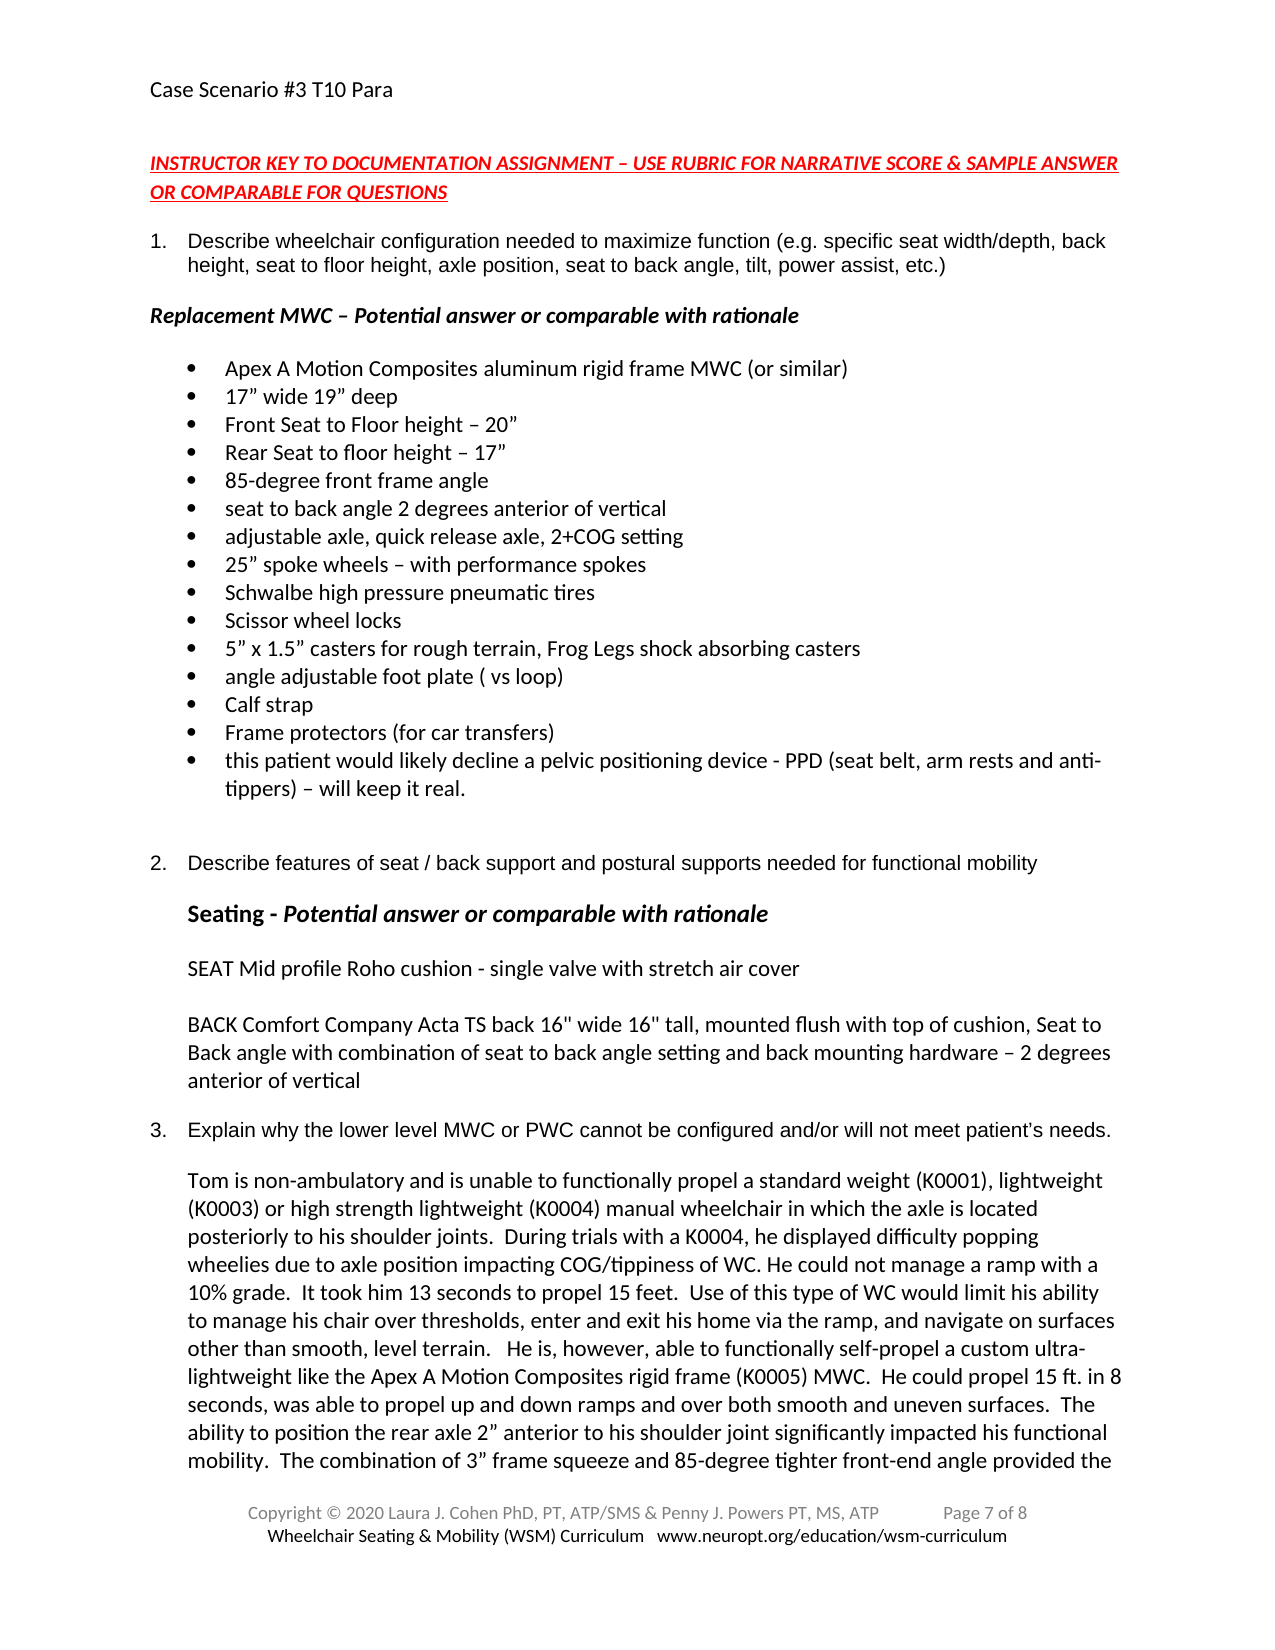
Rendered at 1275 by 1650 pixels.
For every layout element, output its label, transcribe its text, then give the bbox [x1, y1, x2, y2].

list Front Seat to Floor height – 20” [187, 410, 1125, 438]
list Describe features of seat / back support and postural supports needed for functional mobility [150, 850, 1125, 874]
list 17” wide 19” deep [187, 382, 1125, 410]
text Replacement MWC – Potential answer or comparable with rationale [150, 301, 1125, 329]
list 85-degree front frame angle [187, 466, 1125, 494]
list adjustable axle, quick release axle, 2+COG setting [187, 522, 1125, 550]
list Describe wheelchair configuration needed to maximize function (e.g. specific seat width/depth, back height, seat to floor height, axle position, seat to back angle, tilt, power assist, etc.) [150, 229, 1125, 277]
list Calf strap [187, 690, 1125, 718]
list Explain why the lower level MWC or PWC cannot be configured and/or will not meet patient’s needs. [150, 1118, 1125, 1142]
list 5” x 1.5” casters for rough terrain, Frog Legs shock absorbing casters [187, 634, 1125, 662]
list Rear Seat to floor height – 17” [187, 438, 1125, 466]
list this patient would likely decline a pelvic positioning device - PPD (seat belt, arm rests and anti-tippers) – will keep it real. [187, 746, 1125, 802]
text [187, 1166, 1125, 1474]
text INSTRUCTOR KEY TO DOCUMENTATION ASSIGNMENT – USE RUBRIC FOR NARRATIVE SCORE & SAMPLE ANSWER OR COMPARABLE FOR QUESTIONS [150, 150, 1125, 204]
list Scissor wheel locks [187, 606, 1125, 634]
list Frame protectors (for car transfers) [187, 718, 1125, 746]
text Seating - Potential answer or comparable with rationale [187, 898, 1125, 929]
list 25” spoke wheels – with performance spokes [187, 550, 1125, 578]
list angle adjustable foot plate ( vs loop) [187, 662, 1125, 690]
text SEAT Mid profile Roho cushion - single valve with stretch air cover [187, 954, 1125, 982]
list Apex A Motion Composites aluminum rigid frame MWC (or similar) [187, 354, 1125, 382]
text BACK Comfort Company Acta TS back 16" wide 16" tall, mounted flush with top of cushion, Seat to Back angle with combination of seat to back angle setting and back mounting hardware – 2 degrees anterior of vertical [187, 1010, 1125, 1094]
list seat to back angle 2 degrees anterior of vertical [187, 494, 1125, 522]
list Schwalbe high pressure pneumatic tires [187, 578, 1125, 606]
